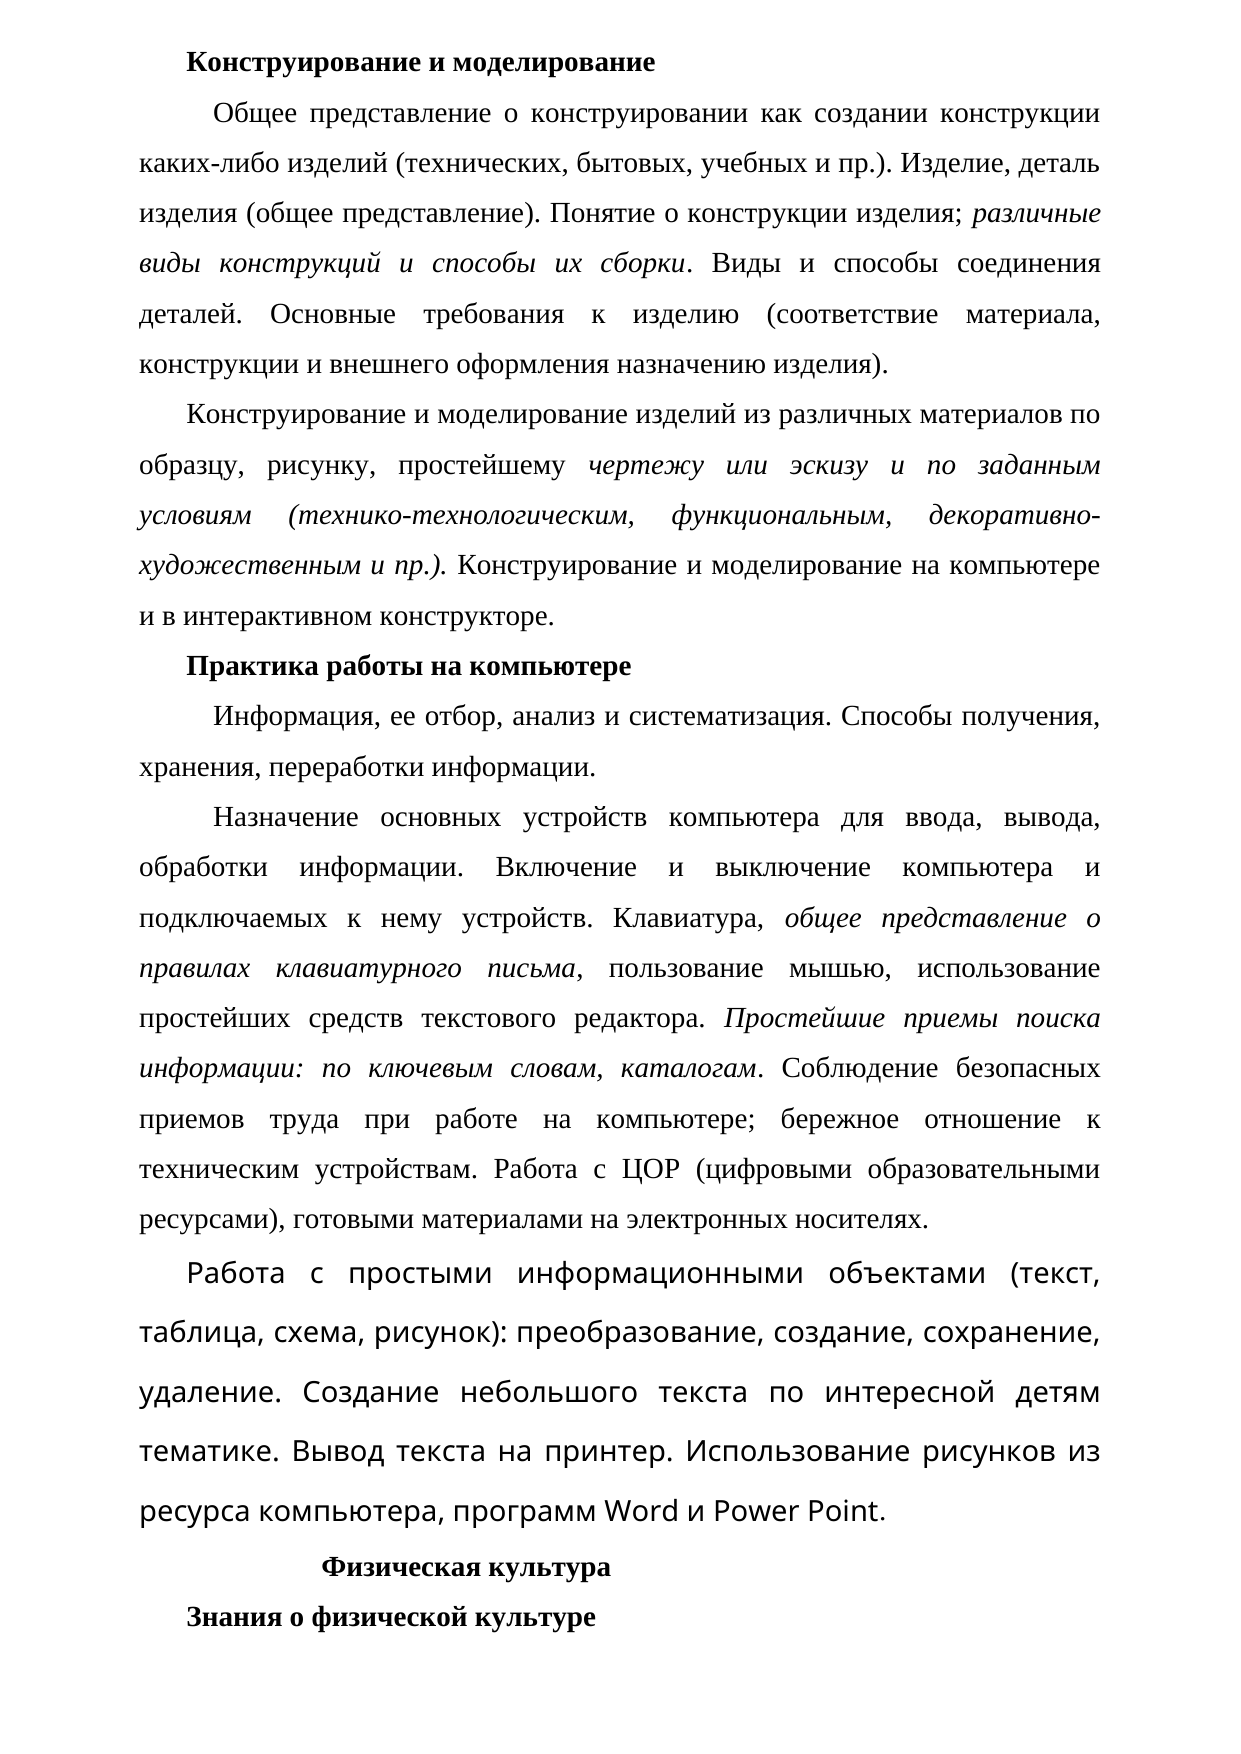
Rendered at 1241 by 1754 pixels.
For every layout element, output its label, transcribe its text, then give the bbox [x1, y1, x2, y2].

text Информация, ее отбор, анализ и систематизация. Способы получения, хранения, переработки информации. [139, 698, 1101, 782]
text Знания о физической культуре [139, 1599, 1101, 1633]
text Назначение основных устройств компьютера для ввода, вывода, обработки информации. Включение и выключение компьютера и подключаемых к нему устройств. Клавиатура, общее представление о правилах клавиатурного письма, пользование мышью, использование простейших средств текстового редактора. Простейшие приемы поиска информации: по ключевым словам, каталогам. Соблюдение безопасных приемов труда при работе на компьютере; бережное отношение к техническим устройствам. Работа с ЦОР (цифровыми образовательными ресурсами), готовыми материалами на электронных носителях. [139, 799, 1101, 1235]
text Конструирование и моделирование изделий из различных материалов по образцу, рисунку, простейшему чертежу или эскизу и по заданным условиям (технико-технологическим, функциональным, декоративно-художественным и пр.). Конструирование и моделирование на компьютере и в интерактивном конструкторе. [139, 397, 1101, 631]
text Общее представление о конструировании как создании конструкции каких-либо изделий (технических, бытовых, учебных и пр.). Изделие, деталь изделия (общее представление). Понятие о конструкции изделия; различные виды конструкций и способы их сборки. Виды и способы соединения деталей. Основные требования к изделию (соответствие материала, конструкции и внешнего оформления назначению изделия). [139, 95, 1101, 380]
text Практика работы на компьютере [139, 648, 1101, 682]
text Работа с простыми информационными объектами (текст, таблица, схема, рисунок): преобразование, создание, сохранение, удаление. Создание небольшого текста по интересной детям тематике. Вывод текста на принтер. Использование рисунков из ресурса компьютера, программ Word и Power Point. [139, 1252, 1101, 1529]
text Физическая культура [139, 1549, 1101, 1583]
text Конструирование и моделирование [139, 44, 1101, 78]
